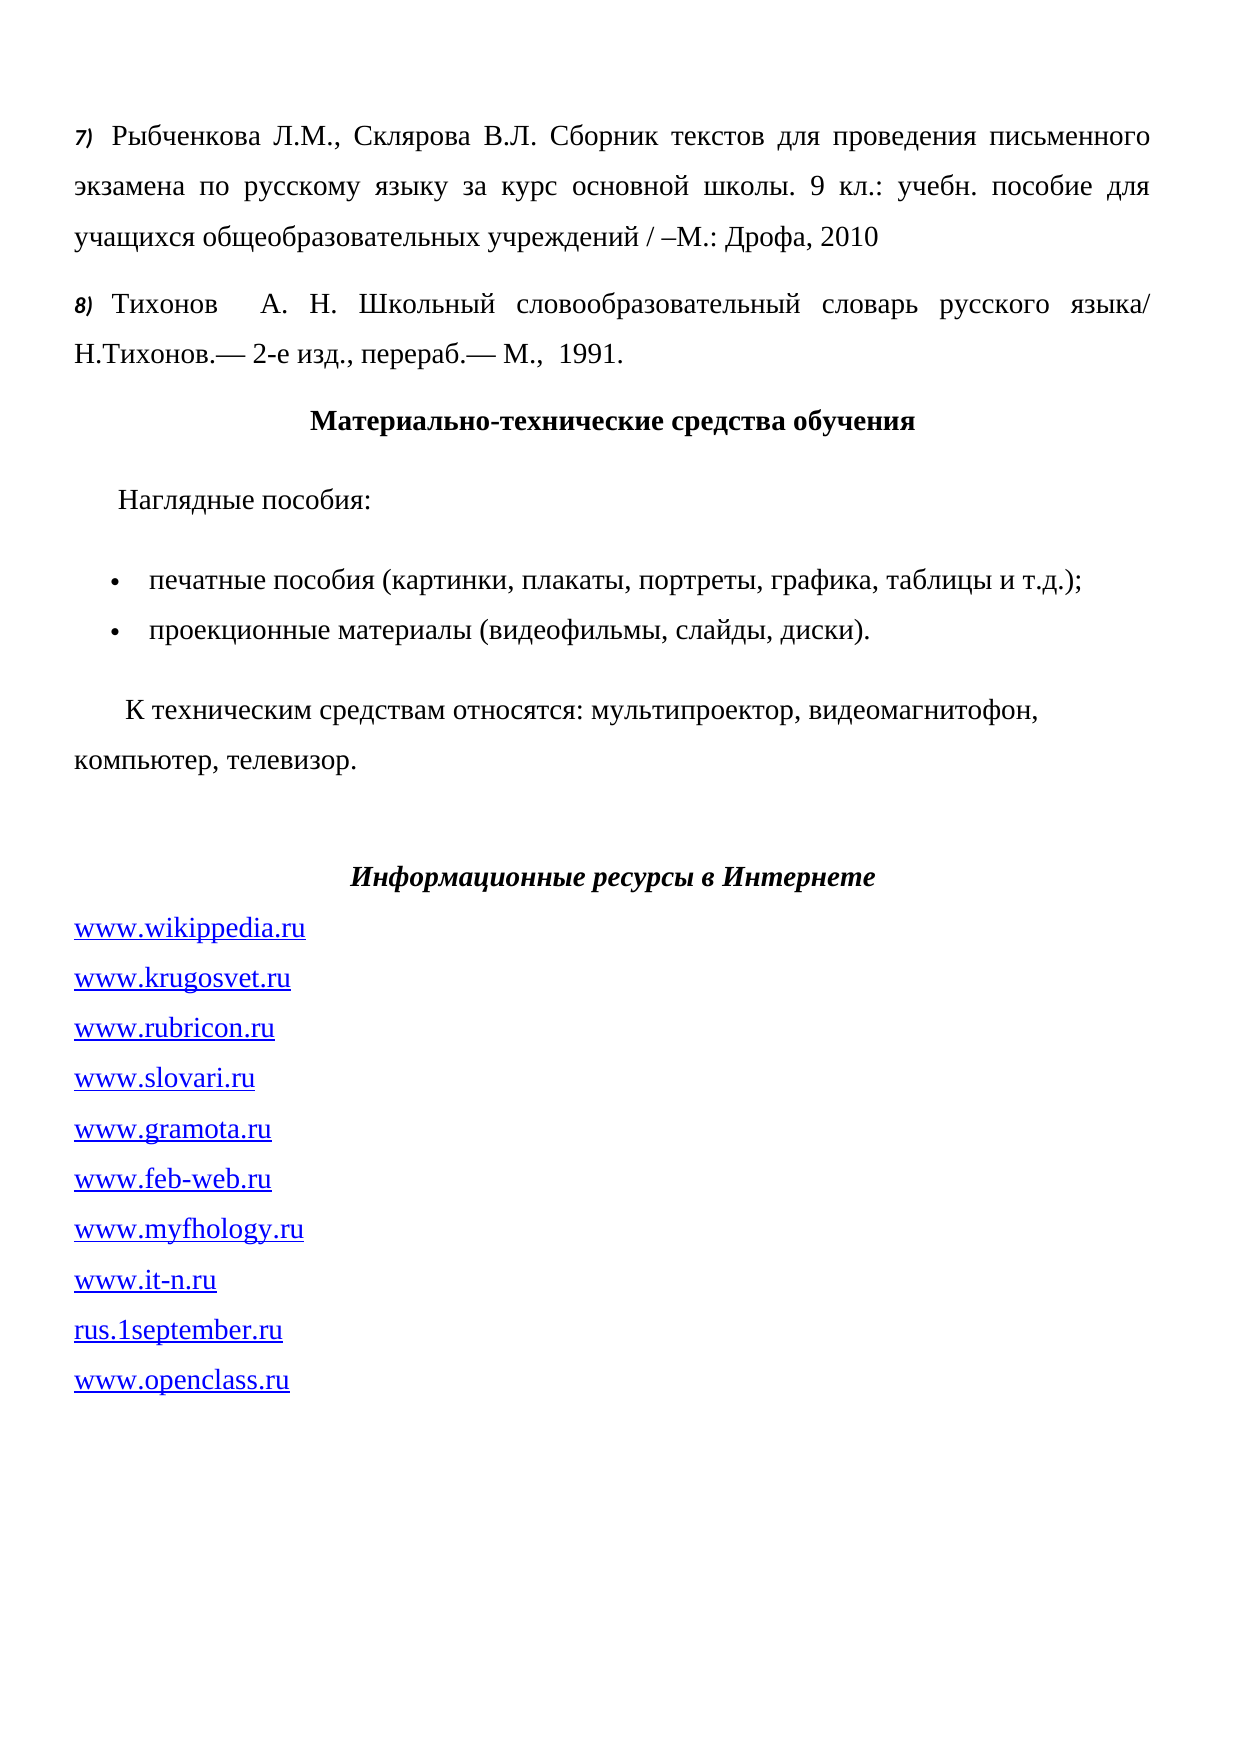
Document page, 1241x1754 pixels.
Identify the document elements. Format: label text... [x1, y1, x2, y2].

text www.it-n.ru [74, 1262, 1152, 1295]
text www.wikippedia.ru [74, 910, 1152, 943]
text Наглядные пособия: [74, 482, 1152, 516]
text К техническим средствам относятся: мультипроектор, видеомагнитофон, компьютер, телевизор. [74, 692, 1152, 776]
text Информационные ресурсы в Интернете [74, 859, 1152, 893]
text Материально-технические средства обучения [74, 403, 1152, 437]
list печатные пособия (картинки, плакаты, портреты, графика, таблицы и т.д.); [111, 562, 1152, 596]
text www.myfhology.ru [74, 1212, 1152, 1245]
text www.krugosvet.ru [74, 960, 1152, 993]
list проекционные материалы (видеофильмы, слайды, диски). [111, 612, 1152, 646]
list Рыбченкова Л.М., Склярова В.Л. Сборник текстов для проведения письменного экзамена по русскому языку за курс основной школы. 9 кл.: учебн. пособие для учащихся общеобразовательных учреждений / –М.: Дрофа, 2010 [74, 118, 1152, 252]
list Тихонов А. Н. Школьный словообразовательный словарь русского языка/ Н.Тихонов.— 2-е изд., перераб.— М., 1991. [74, 286, 1152, 369]
text www.rubricon.ru [74, 1010, 1152, 1044]
text www.gramota.ru [74, 1111, 1152, 1144]
text www.openclass.ru [74, 1362, 1152, 1396]
text www.feb-web.ru [74, 1161, 1152, 1195]
text rus.1september.ru [74, 1312, 1152, 1346]
text www.slovari.ru [74, 1061, 1152, 1094]
